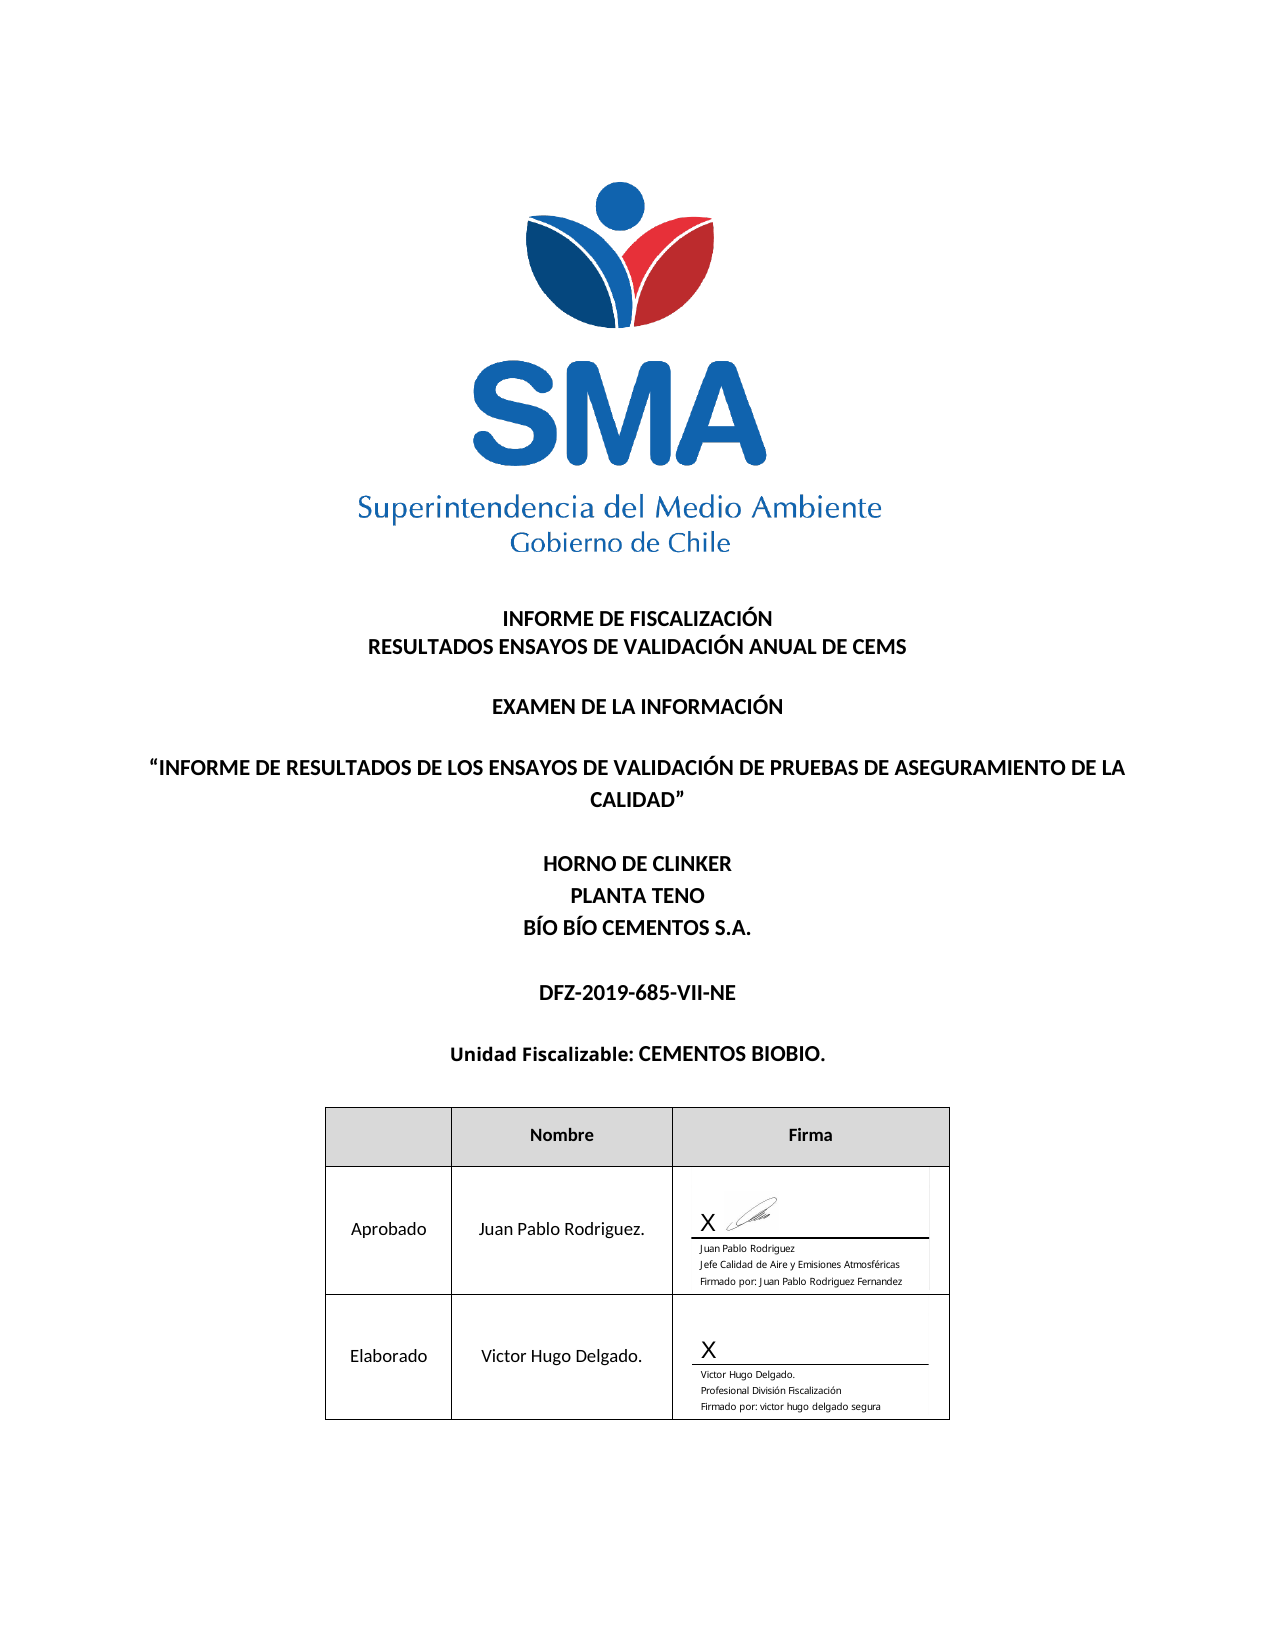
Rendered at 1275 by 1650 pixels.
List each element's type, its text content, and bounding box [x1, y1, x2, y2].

text INFORME DE FISCALIZACIÓN [118, 604, 1157, 632]
table_cell [673, 1167, 949, 1294]
text PLANTA TENO [118, 881, 1157, 909]
picture [318, 153, 908, 589]
table_cell Aprobado [326, 1167, 451, 1294]
table_cell Victor Hugo Delgado. [452, 1295, 672, 1419]
text BÍO BÍO CEMENTOS S.A. [118, 913, 1157, 942]
table_cell Elaborado [326, 1295, 451, 1419]
table_header [326, 1108, 451, 1166]
text HORNO DE CLINKER [118, 849, 1157, 877]
text RESULTADOS ENSAYOS DE VALIDACIÓN ANUAL DE CEMS [118, 632, 1157, 660]
text Unidad Fiscalizable: CEMENTOS BIOBIO. [118, 1039, 1157, 1067]
table_cell [673, 1295, 949, 1419]
text DFZ-2019-685-VII-NE [118, 978, 1157, 1006]
text EXAMEN DE LA INFORMACIÓN [118, 692, 1157, 720]
table_header Firma [673, 1108, 949, 1166]
table_header Nombre [452, 1108, 672, 1166]
text “INFORME DE RESULTADOS DE LOS ENSAYOS DE VALIDACIÓN DE PRUEBAS DE ASEGURAMIENTO DE LA CALIDAD” [118, 753, 1157, 813]
table_cell Juan Pablo Rodriguez. [452, 1167, 672, 1294]
